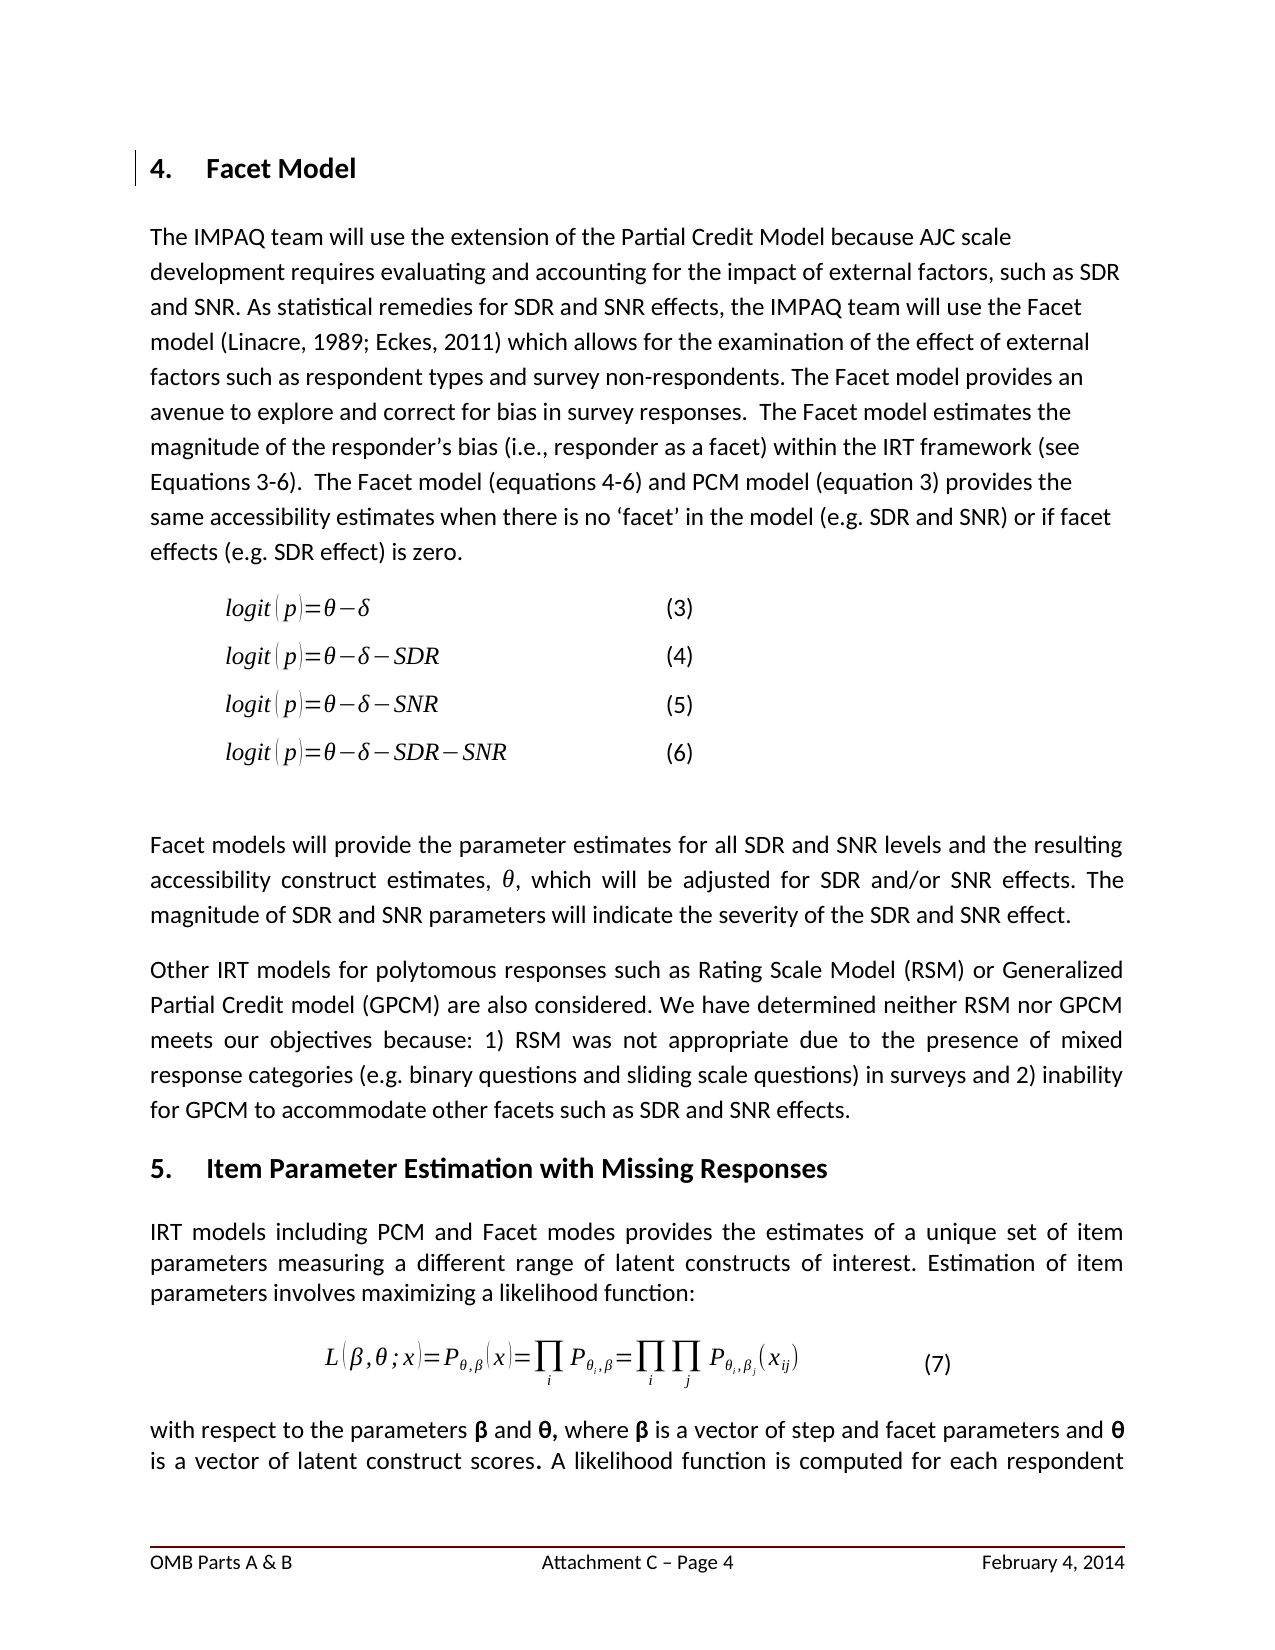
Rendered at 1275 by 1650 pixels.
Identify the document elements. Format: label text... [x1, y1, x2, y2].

text (6) [225, 737, 1125, 768]
text IRT models including PCM and Facet modes provides the estimates of a unique set of item parameters measuring a different range of latent constructs of interest. Estimation of item parameters involves maximizing a likelihood function: [150, 1217, 1125, 1308]
text (5) [225, 689, 1125, 720]
text Facet models will provide the parameter estimates for all SDR and SNR levels and the resulting accessibility construct estimates, , which will be adjusted for SDR and/or SNR effects. The magnitude of SDR and SNR parameters will indicate the severity of the SDR and SNR effect. [150, 829, 1125, 929]
text (7) [150, 1339, 1125, 1389]
text (4) [225, 640, 1125, 672]
text The IMPAQ team will use the extension of the Partial Credit Model because AJC scale development requires evaluating and accounting for the impact of external factors, such as SDR and SNR. As statistical remedies for SDR and SNR effects, the IMPAQ team will use the Facet model (Linacre, 1989; Eckes, 2011) which allows for the examination of the effect of external factors such as respondent types and survey non-respondents. The Facet model provides an avenue to explore and correct for bias in survey responses. The Facet model estimates the magnitude of the responder’s bias (i.e., responder as a facet) within the IRT framework (see Equations 3-6). The Facet model (equations 4-6) and PCM model (equation 3) provides the same accessibility estimates when there is no ‘facet’ in the model (e.g. SDR and SNR) or if facet effects (e.g. SDR effect) is zero. [150, 221, 1125, 567]
text Other IRT models for polytomous responses such as Rating Scale Model (RSM) or Generalized Partial Credit model (GPCM) are also considered. We have determined neither RSM nor GPCM meets our objectives because: 1) RSM was not appropriate due to the presence of mixed response categories (e.g. binary questions and sliding scale questions) in surveys and 2) inability for GPCM to accommodate other facets such as SDR and SNR effects. [150, 954, 1125, 1125]
text (3) [225, 592, 1125, 623]
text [150, 1415, 1125, 1476]
text 5. Item Parameter Estimation with Missing Responses [150, 1150, 1125, 1186]
text 4. Facet Model [150, 150, 1125, 186]
